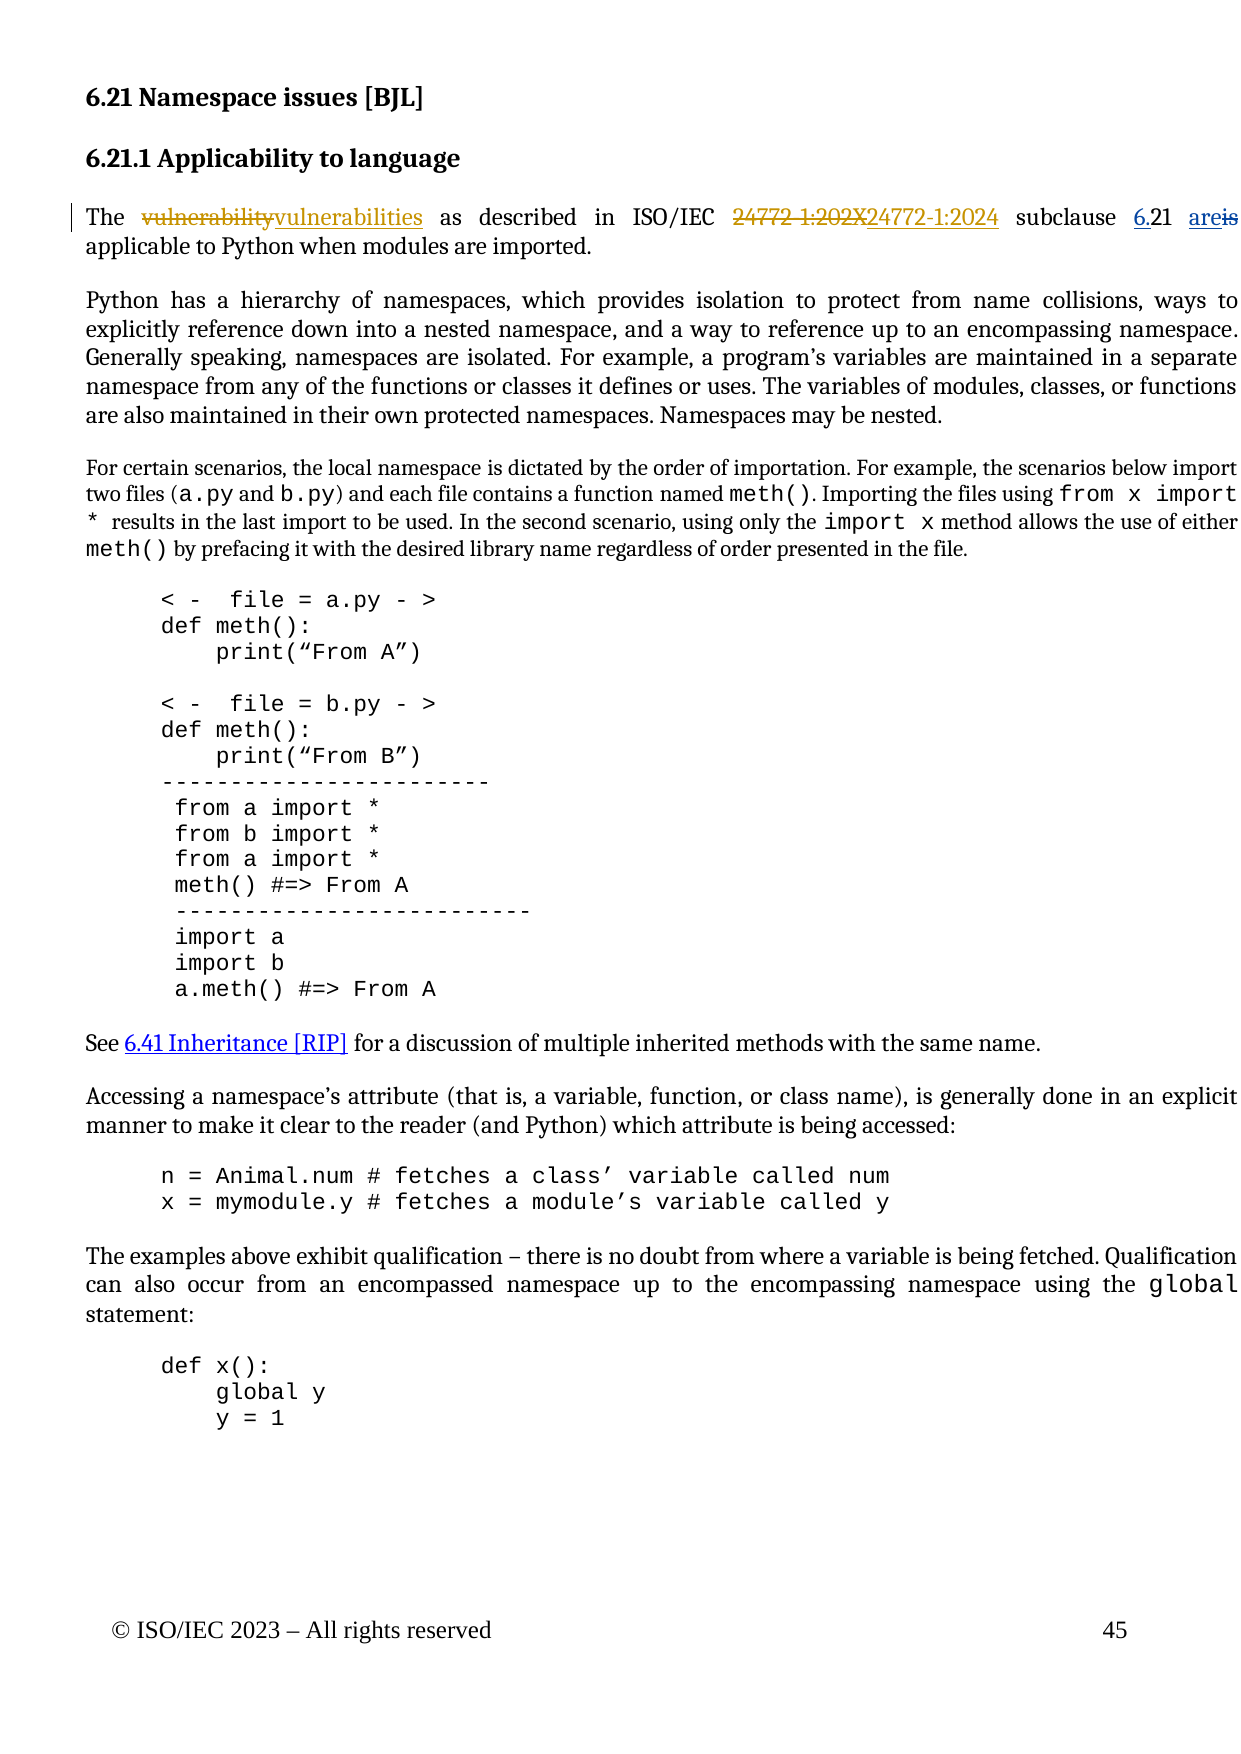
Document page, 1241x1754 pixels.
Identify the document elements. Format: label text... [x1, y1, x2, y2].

text print(“From B”) [161, 744, 1153, 770]
subtitle 6.21.1 Applicability to language [86, 143, 1238, 174]
text import b [161, 952, 1153, 977]
subtitle 6.21 Namespace issues [BJL] [86, 82, 1238, 114]
text def meth(): [161, 614, 1153, 640]
text Python has a hierarchy of namespaces, which provides isolation to protect from name collisions, ways to explicitly reference down into a nested namespace, and a way to reference up to an encompassing namespace. Generally speaking, namespaces are isolated. For example, a program’s variables are maintained in a separate namespace from any of the functions or classes it defines or uses. The variables of modules, classes, or functions are also maintained in their own protected namespaces. Namespaces may be nested. [86, 286, 1238, 429]
text For certain scenarios, the local namespace is dictated by the order of importation. For example, the scenarios below import two files (a.py and b.py) and each file contains a function named meth(). Importing the files using from x import * results in the last import to be used. In the second scenario, using only the import x method allows the use of either meth() by prefacing it with the desired library name regardless of order presented in the file. [86, 454, 1238, 563]
text ------------------------ [161, 770, 1153, 796]
text -------------------------- [161, 900, 1153, 926]
text < - file = b.py - > [161, 692, 1153, 718]
text The as described in ISO/IEC subclause 21 applicable to Python when modules are imported. [86, 203, 1238, 261]
text a.meth() #=> From A [161, 977, 1153, 1003]
text See 6.41 Inheritance [RIP] for a discussion of multiple inherited methods with the same name. [86, 1028, 1238, 1057]
text global y [161, 1380, 1153, 1406]
text def x(): [161, 1354, 1153, 1380]
text print(“From A”) [161, 640, 1153, 666]
text n = Animal.num # fetches a class’ variable called num [161, 1165, 1153, 1191]
text import a [161, 926, 1153, 952]
text The examples above exhibit qualification – there is no doubt from where a variable is being fetched. Qualification can also occur from an encompassed namespace up to the encompassing namespace using the global statement: [86, 1242, 1238, 1329]
text def meth(): [161, 718, 1153, 744]
text x = mymodule.y # fetches a module’s variable called y [161, 1191, 1153, 1217]
text from a import * [161, 848, 1153, 874]
text from a import * [161, 796, 1153, 822]
text Accessing a namespace’s attribute (that is, a variable, function, or class name), is generally done in an explicit manner to make it clear to the reader (and Python) which attribute is being accessed: [86, 1082, 1238, 1140]
text y = 1 [161, 1406, 1153, 1432]
text meth() #=> From A [161, 874, 1153, 900]
text from b import * [161, 822, 1153, 848]
text < - file = a.py - > [161, 588, 1153, 614]
